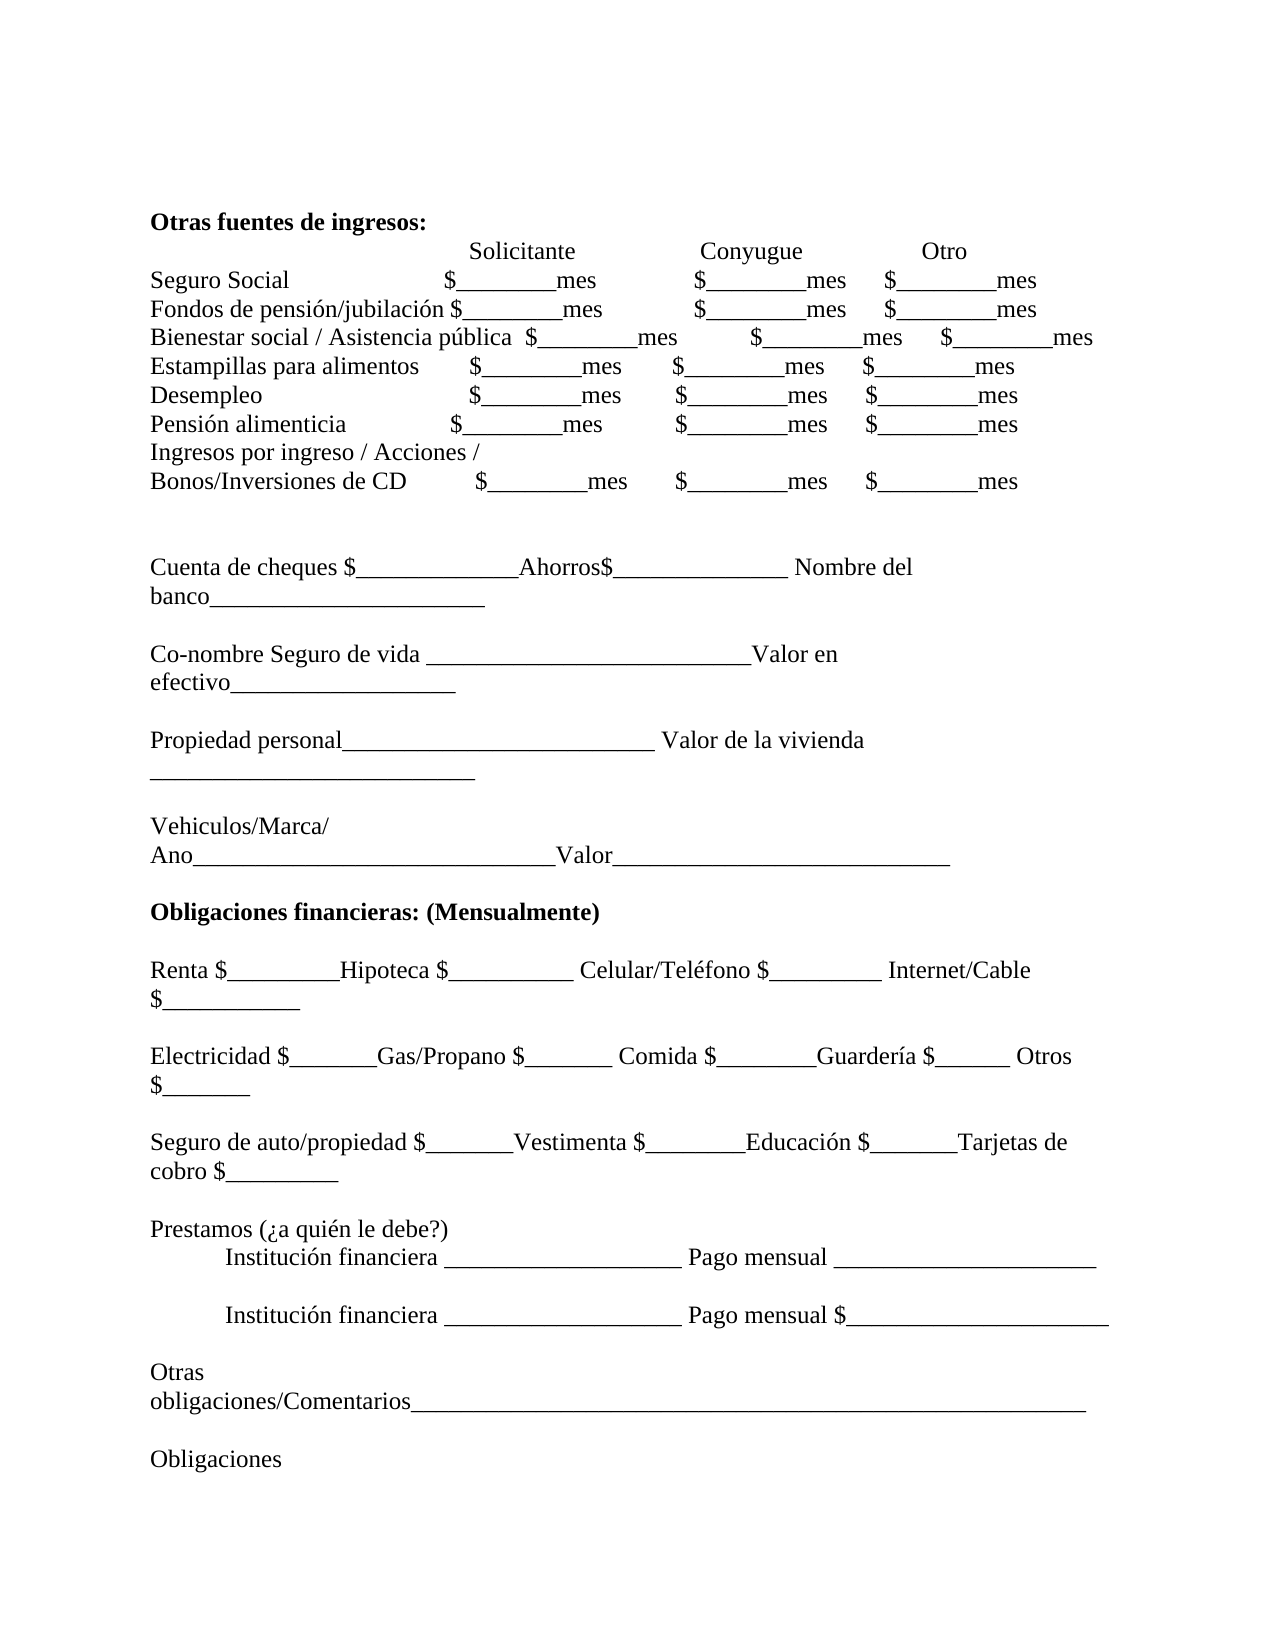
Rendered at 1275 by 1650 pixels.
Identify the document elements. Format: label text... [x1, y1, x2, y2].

text Solicitante Conyugue Otro [150, 236, 1125, 265]
text Co-nombre Seguro de vida __________________________Valor en efectivo__________________ [150, 639, 1125, 696]
text Propiedad personal_________________________ Valor de la vivienda __________________________ [150, 725, 1125, 782]
text Renta $_________Hipoteca $__________ Celular/Teléfono $_________ Internet/Cable $___________ [150, 955, 1125, 1012]
text Prestamos (¿a quién le debe?) [150, 1214, 1125, 1242]
text Bienestar social / Asistencia pública $________mes $________mes $________mes [150, 322, 1125, 351]
text Desempleo $________mes $________mes $________mes [150, 380, 1125, 409]
text Bonos/Inversiones de CD $________mes $________mes $________mes [150, 466, 1125, 495]
text Institución financiera ___________________ Pago mensual _____________________ [150, 1242, 1125, 1271]
text Ingresos por ingreso / Acciones / [150, 437, 1125, 466]
text Estampillas para alimentos $________mes $________mes $________mes [150, 351, 1125, 380]
text Pensión alimenticia $________mes $________mes $________mes [150, 409, 1125, 437]
text Seguro de auto/propiedad $_______Vestimenta $________Educación $_______Tarjetas de cobro $_________ [150, 1127, 1125, 1185]
text Institución financiera ___________________ Pago mensual $_____________________ [150, 1300, 1125, 1329]
text Seguro Social $________mes $________mes $________mes [150, 265, 1125, 294]
text Electricidad $_______Gas/Propano $_______ Comida $________Guardería $______ Otros $_______ [150, 1041, 1125, 1099]
text Fondos de pensión/jubilación $________mes $________mes $________mes [150, 294, 1125, 322]
text Otras obligaciones/Comentarios______________________________________________________ [150, 1357, 1125, 1415]
text Otras fuentes de ingresos: [150, 207, 1125, 236]
text Cuenta de cheques $_____________Ahorros$______________ Nombre del banco______________________ [150, 552, 1125, 610]
text Vehiculos/Marca/Ano_____________________________Valor___________________________ [150, 811, 1125, 869]
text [150, 1444, 1125, 1472]
text Obligaciones financieras: (Mensualmente) [150, 897, 1125, 926]
